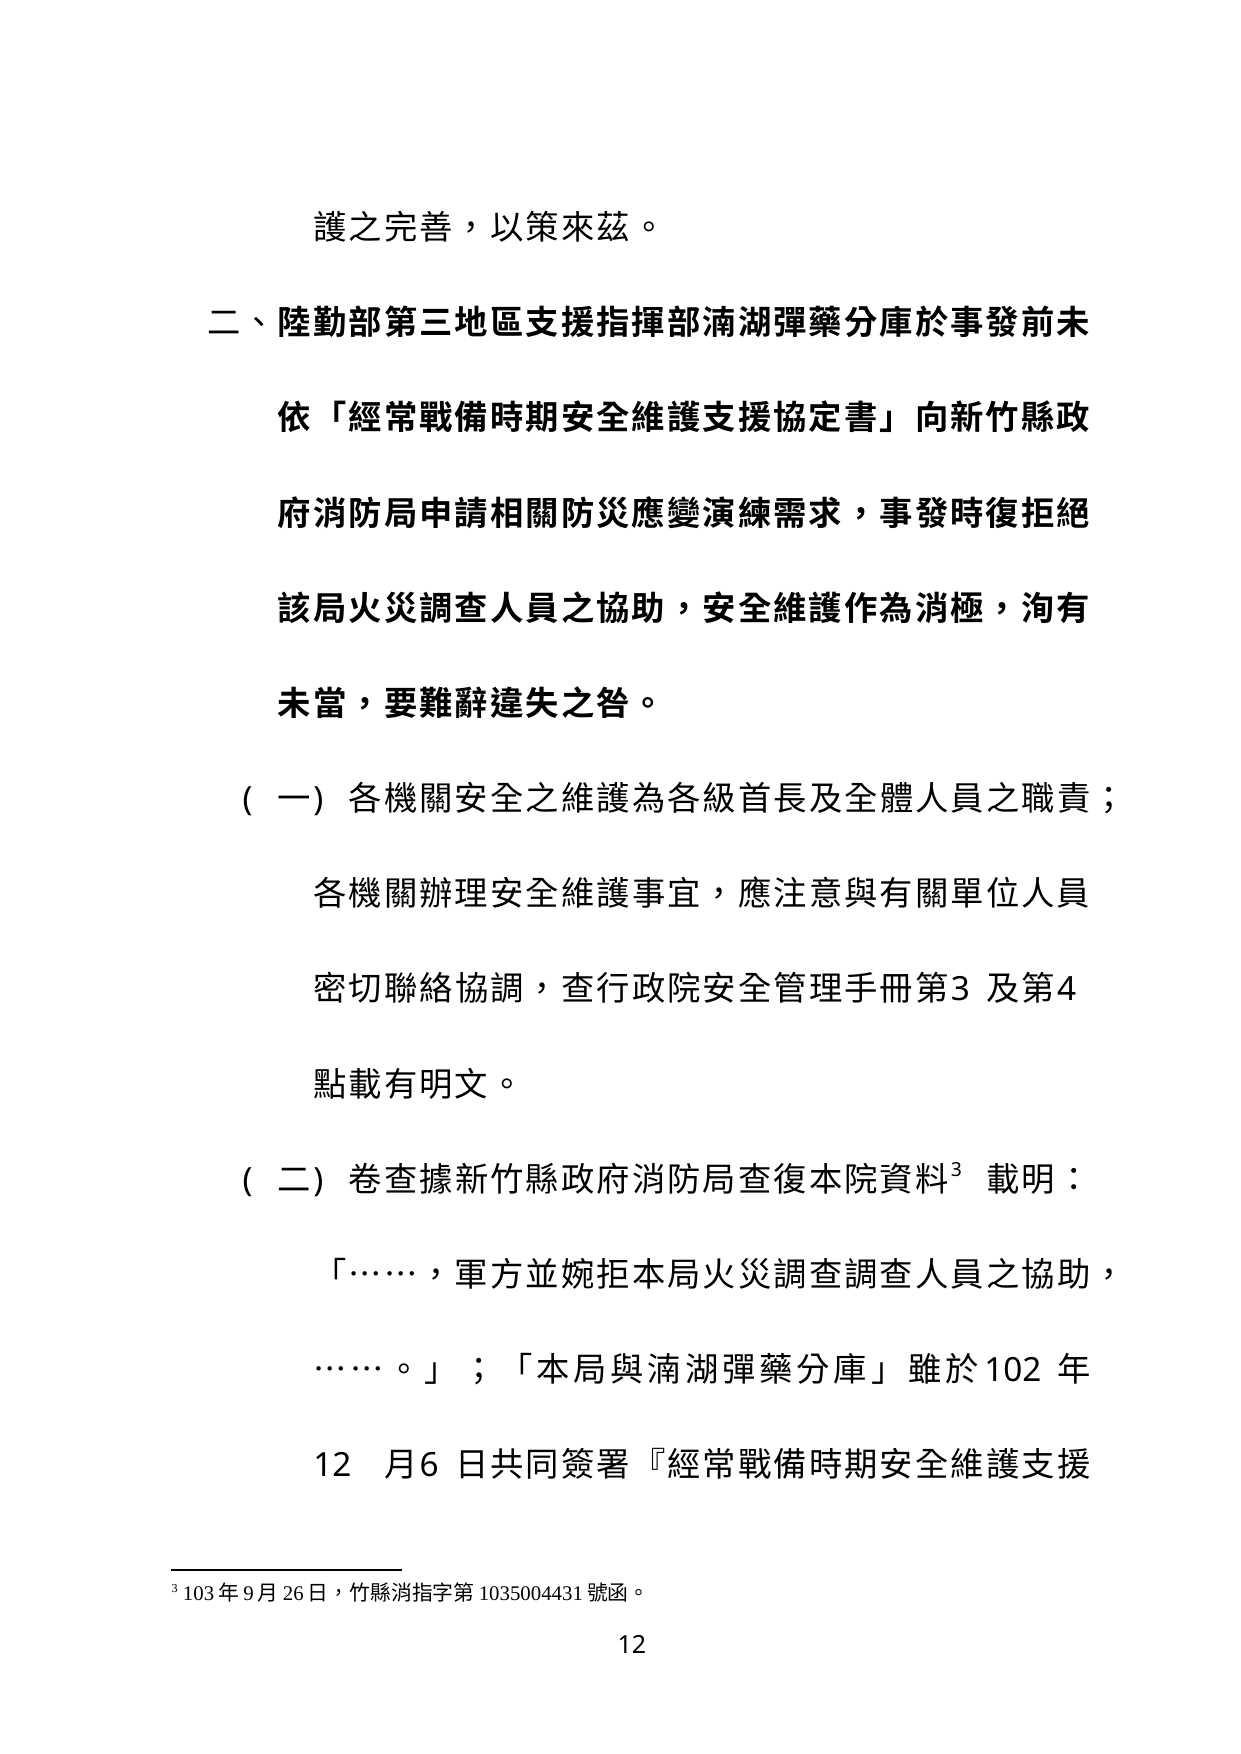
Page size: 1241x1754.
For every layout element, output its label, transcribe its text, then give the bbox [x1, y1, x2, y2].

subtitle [242, 1129, 1092, 1510]
subtitle 陸勤部第三地區支援指揮部湳湖彈藥分庫於事發前未依「經常戰備時期安全維護支援協定書」向新竹縣政府消防局申請相關防災應變演練需求，事發時復拒絕該局火災調查人員之協助，安全維護作為消極，洵有未當，要難辭違失之咎。 [207, 272, 1092, 748]
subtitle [242, 177, 1092, 272]
subtitle 各機關安全之維護為各級首長及全體人員之職責；各機關辦理安全維護事宜，應注意與有關單位人員密切聯絡協調，查行政院安全管理手冊第3及第4點載有明文。 [242, 748, 1092, 1129]
